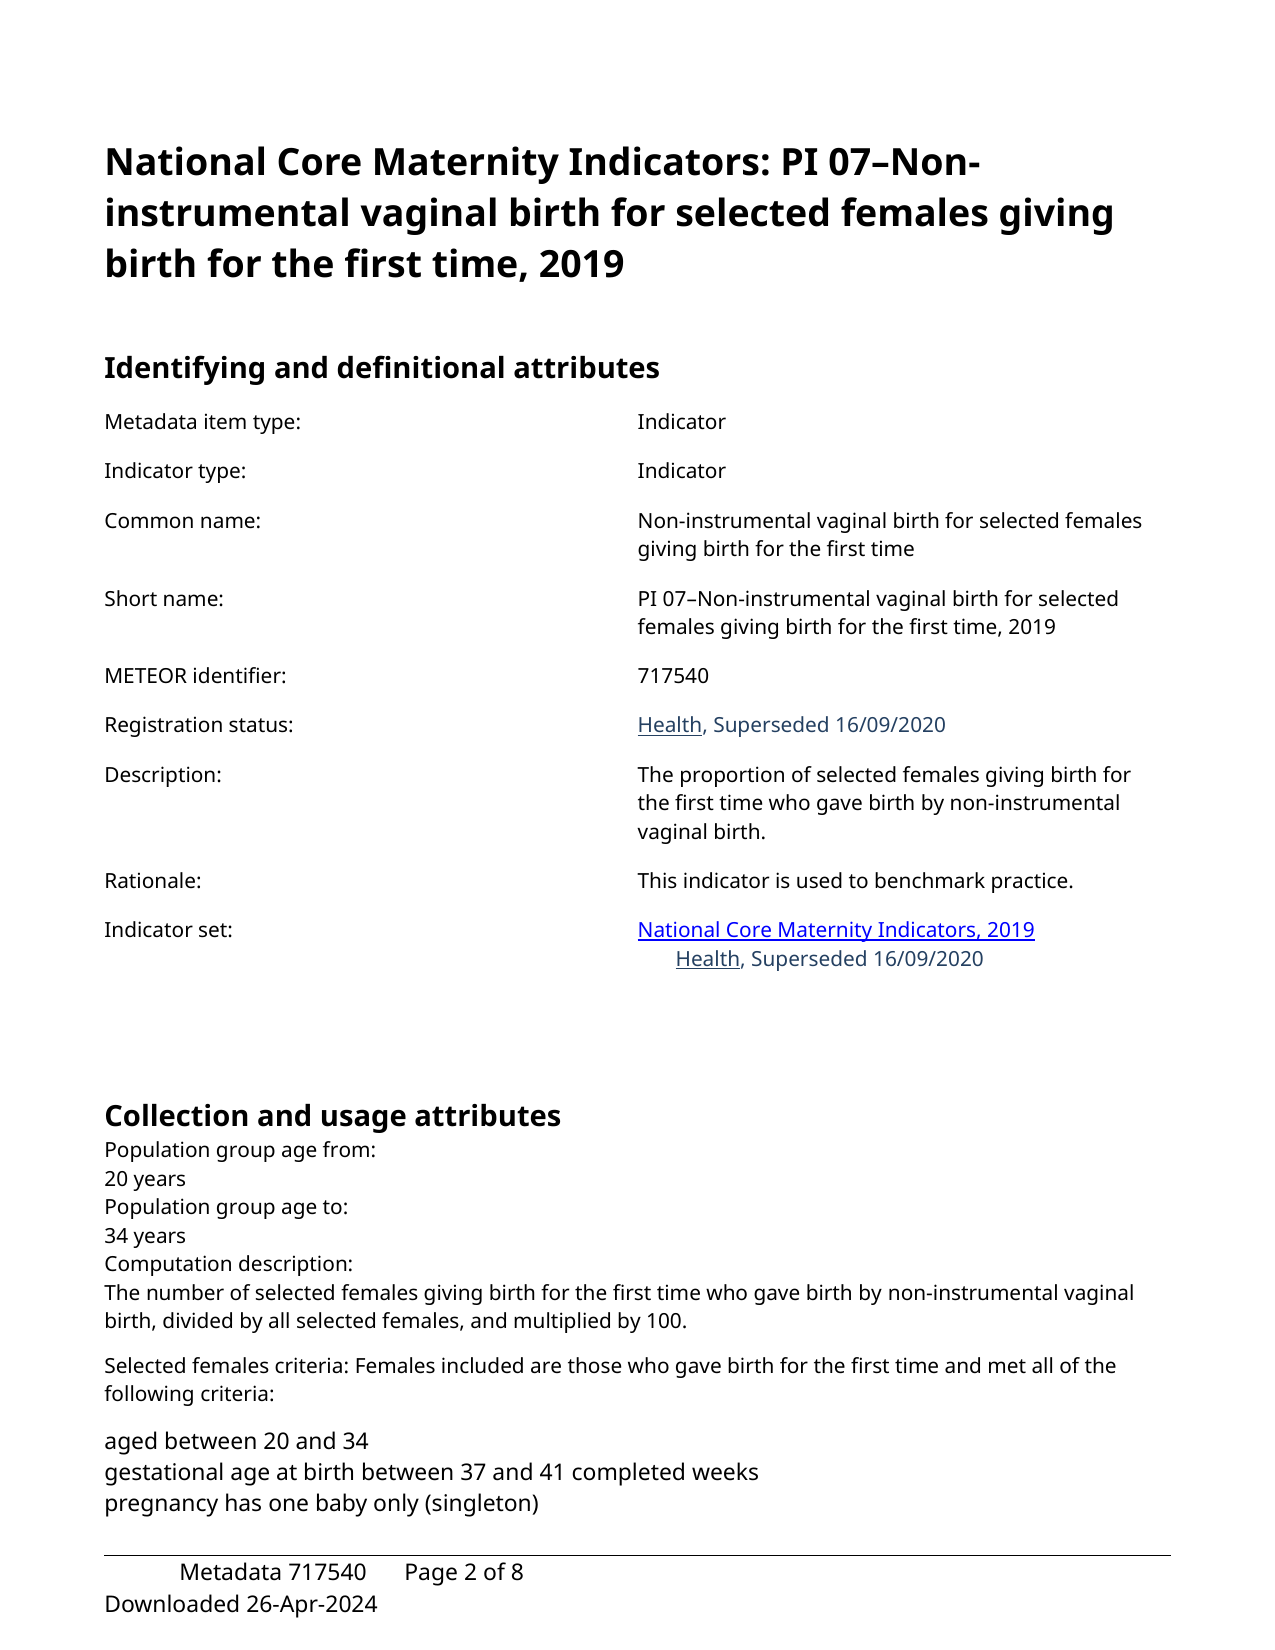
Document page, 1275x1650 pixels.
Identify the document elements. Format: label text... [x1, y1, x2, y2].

table_cell National Core Maternity Indicators, 2019 Health, Superseded 16/09/2020 [626, 905, 1159, 1039]
table_cell Non-instrumental vaginal birth for selected females giving birth for the first time [626, 496, 1159, 573]
table_cell The proportion of selected females giving birth for the first time who gave birth by non-instrumental vaginal birth. [626, 750, 1159, 856]
table_header Identifying and definitional attributes [93, 301, 1159, 397]
table_cell Indicator [626, 397, 1159, 446]
table_cell PI 07–Non-instrumental vaginal birth for selected females giving birth for the first time, 2019 [626, 573, 1159, 651]
table_cell Rationale: [93, 856, 626, 905]
table_cell Indicator [626, 446, 1159, 496]
table_cell Registration status: [93, 700, 626, 749]
table_cell Health, Superseded 16/09/2020 [626, 700, 1159, 749]
table_cell 717540 [626, 651, 1159, 700]
table_cell METEOR identifier: [93, 651, 626, 700]
table_cell Metadata item type: [93, 397, 626, 446]
table_cell Indicator set: [93, 905, 626, 1039]
table_cell Description: [93, 750, 626, 856]
table_cell This indicator is used to benchmark practice. [626, 856, 1159, 905]
table_cell Short name: [93, 573, 626, 651]
table_cell Indicator type: [93, 446, 626, 496]
subtitle National Core Maternity Indicators: PI 07–Non-instrumental vaginal birth for selected females giving birth for the first time, 2019 [104, 135, 1171, 288]
table_cell Common name: [93, 496, 626, 573]
